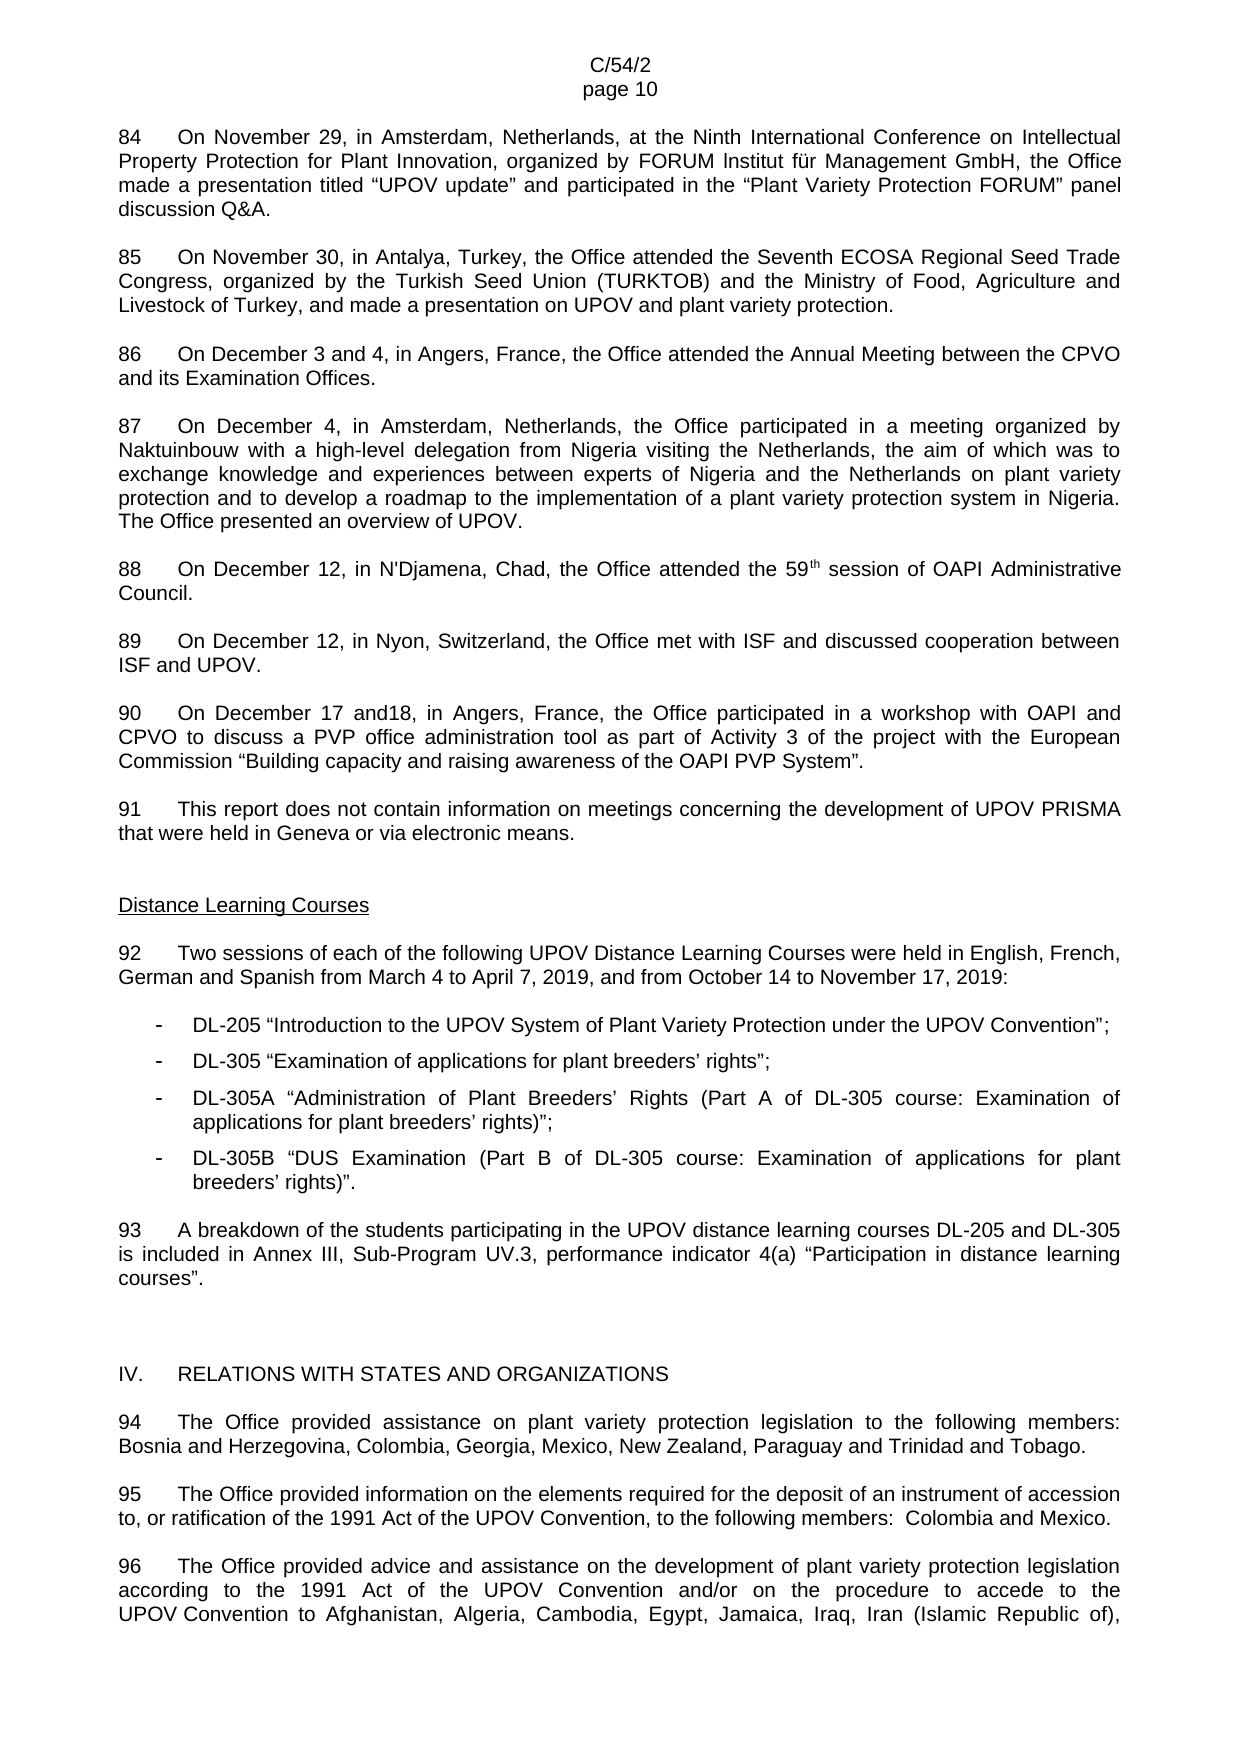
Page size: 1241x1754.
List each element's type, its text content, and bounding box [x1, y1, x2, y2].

text On December 3 and 4, in Angers, France, the Office attended the Annual Meeting between the CPVO and its Examination Offices. [118, 342, 1122, 389]
list DL-305A “Administration of Plant Breeders’ Rights (Part A of DL-305 course: Examination of applications for plant breeders’ rights)”; [155, 1086, 1122, 1134]
subtitle IV. RELATIONS WITH STATES AND ORGANIZATIONS [118, 1362, 1122, 1386]
text On December 12, in N'Djamena, Chad, the Office attended the 59th session of OAPI Administrative Council. [118, 557, 1122, 605]
text On December 17 and18, in Angers, France, the Office participated in a workshop with OAPI and CPVO to discuss a PVP office administration tool as part of Activity 3 of the project with the European Commission “Building capacity and raising awareness of the OAPI PVP System”. [118, 701, 1122, 773]
text On December 4, in Amsterdam, Netherlands, the Office participated in a meeting organized by Naktuinbouw with a high-level delegation from Nigeria visiting the Netherlands, the aim of which was to exchange knowledge and experiences between experts of Nigeria and the Netherlands on plant variety protection and to develop a roadmap to the implementation of a plant variety protection system in Nigeria. The Office presented an overview of UPOV. [118, 413, 1122, 533]
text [118, 1553, 1122, 1625]
text The Office provided information on the elements required for the deposit of an instrument of accession to, or ratification of the 1991 Act of the UPOV Convention, to the following members: Colombia and Mexico. [118, 1482, 1122, 1529]
text This report does not contain information on meetings concerning the development of UPOV PRISMA that were held in Geneva or via electronic means. [118, 797, 1122, 845]
list DL-305 “Examination of applications for plant breeders’ rights”; [155, 1049, 1122, 1073]
text A breakdown of the students participating in the UPOV distance learning courses DL-205 and DL-305 is included in Annex III, Sub-Program UV.3, performance indicator 4(a) “Participation in distance learning courses”. [118, 1218, 1122, 1290]
text Two sessions of each of the following UPOV Distance Learning Courses were held in English, French, German and Spanish from March 4 to April 7, 2019, and from October 14 to November 17, 2019: [118, 941, 1122, 988]
text The Office provided assistance on plant variety protection legislation to the following members: Bosnia and Herzegovina, Colombia, Georgia, Mexico, New Zealand, Paraguay and Trinidad and Tobago. [118, 1410, 1122, 1458]
list DL-305B “DUS Examination (Part B of DL-305 course: Examination of applications for plant breeders’ rights)”. [155, 1146, 1122, 1194]
list DL-205 “Introduction to the UPOV System of Plant Variety Protection under the UPOV Convention”; [155, 1012, 1122, 1037]
subtitle Distance Learning Courses [118, 893, 1122, 917]
text On December 12, in Nyon, Switzerland, the Office met with ISF and discussed cooperation between ISF and UPOV. [118, 629, 1122, 677]
text On November 29, in Amsterdam, Netherlands, at the Ninth International Conference on Intellectual Property Protection for Plant Innovation, organized by FORUM lnstitut für Management GmbH, the Office made a presentation titled “UPOV update” and participated in the “Plant Variety Protection FORUM” panel discussion Q&A. [118, 125, 1122, 221]
text On November 30, in Antalya, Turkey, the Office attended the Seventh ECOSA Regional Seed Trade Congress, organized by the Turkish Seed Union (TURKTOB) and the Ministry of Food, Agriculture and Livestock of Turkey, and made a presentation on UPOV and plant variety protection. [118, 245, 1122, 317]
